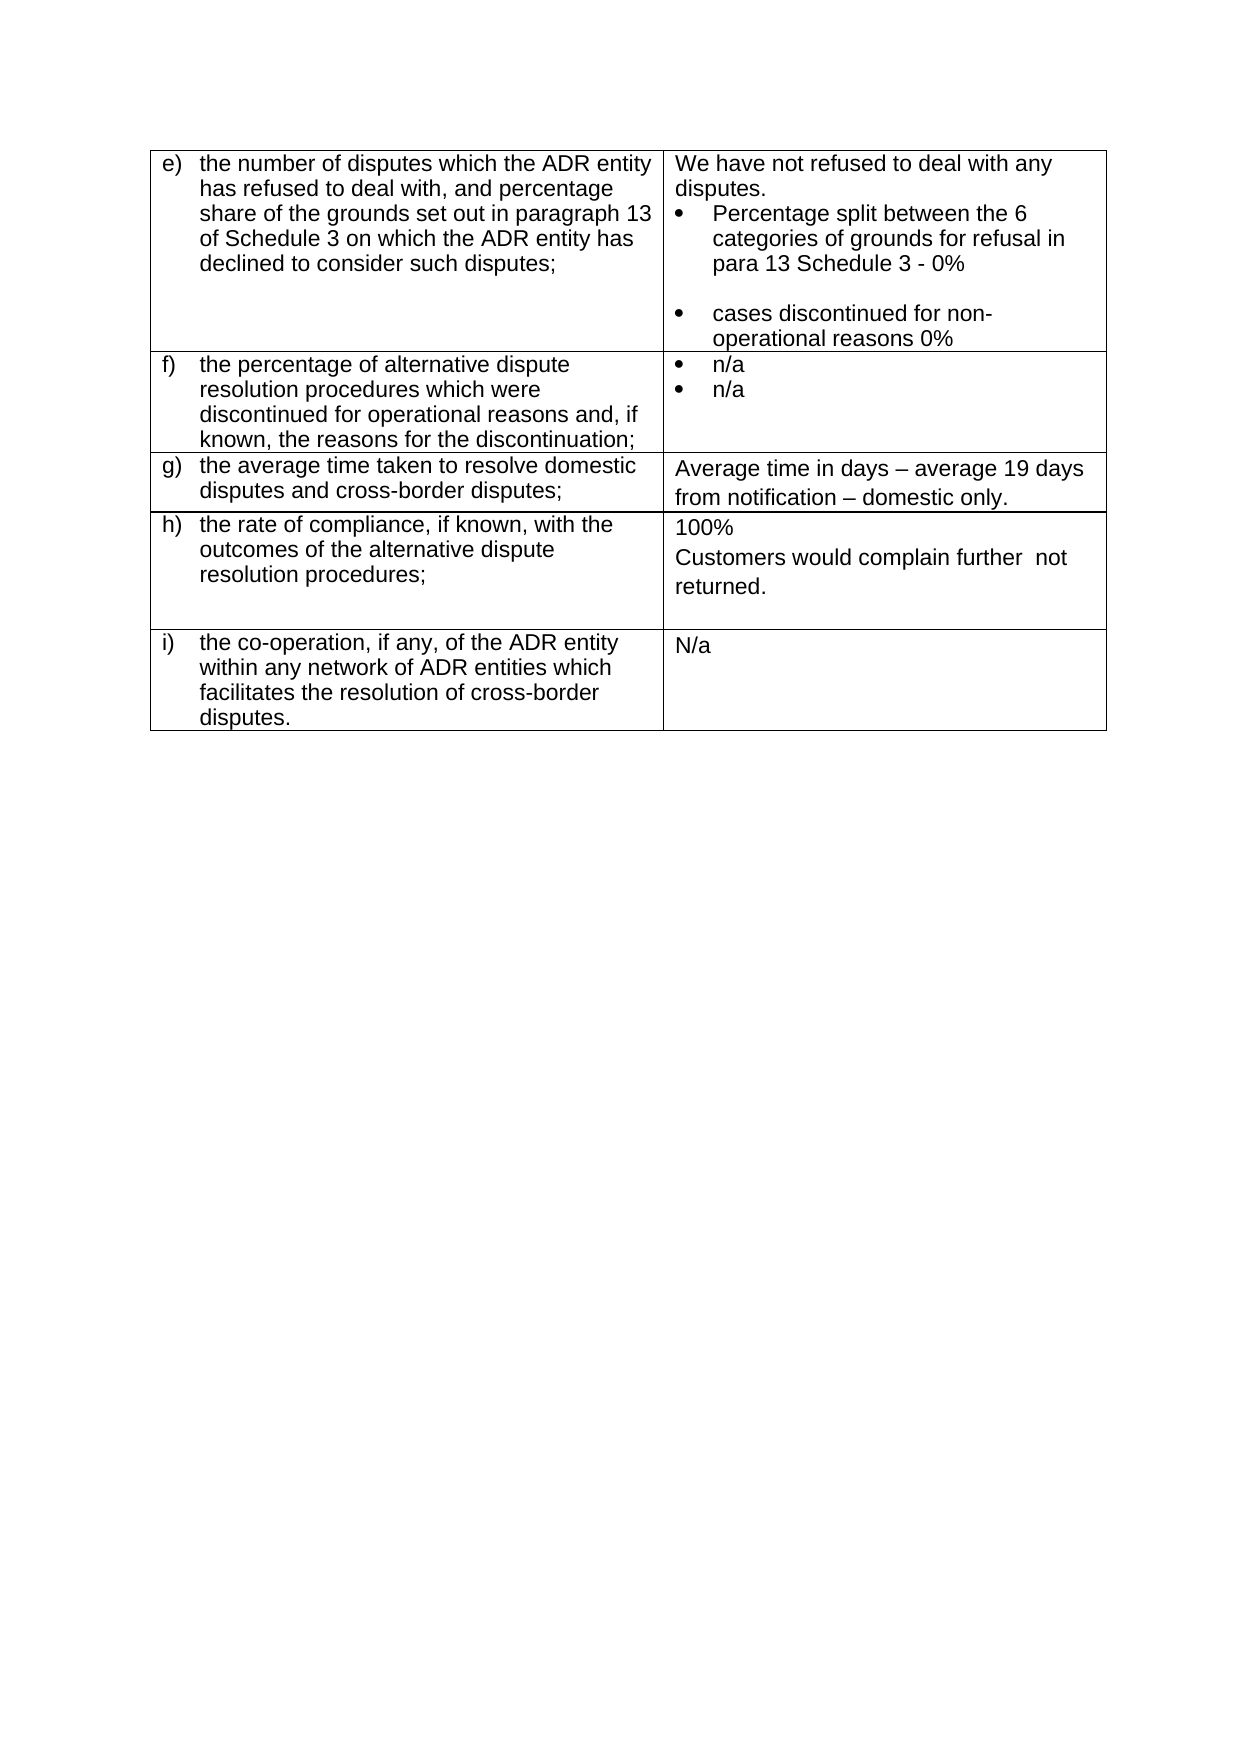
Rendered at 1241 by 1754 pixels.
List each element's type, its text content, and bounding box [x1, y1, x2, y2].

table_cell the average time taken to resolve domestic disputes and cross-border disputes; [151, 453, 663, 511]
table_cell n/a n/a [664, 352, 1106, 452]
table_cell the number of disputes which the ADR entity has refused to deal with, and percentage share of the grounds set out in paragraph 13 of Schedule 3 on which the ADR entity has declined to consider such disputes; [151, 151, 663, 351]
table_cell N/a [664, 630, 1106, 730]
table_cell 100% Customers would complain further not returned. [664, 513, 1106, 629]
table_cell the co-operation, if any, of the ADR entity within any network of ADR entities which facilitates the resolution of cross-border disputes. [151, 630, 663, 730]
table_cell Average time in days – average 19 days from notification – domestic only. [664, 453, 1106, 511]
table_cell We have not refused to deal with any disputes. Percentage split between the 6 categories of grounds for refusal in para 13 Schedule 3 - 0% cases discontinued for non-operational reasons 0% [664, 151, 1106, 351]
table_cell the percentage of alternative dispute resolution procedures which were discontinued for operational reasons and, if known, the reasons for the discontinuation; [151, 352, 663, 452]
table_cell the rate of compliance, if known, with the outcomes of the alternative dispute resolution procedures; [151, 513, 663, 629]
